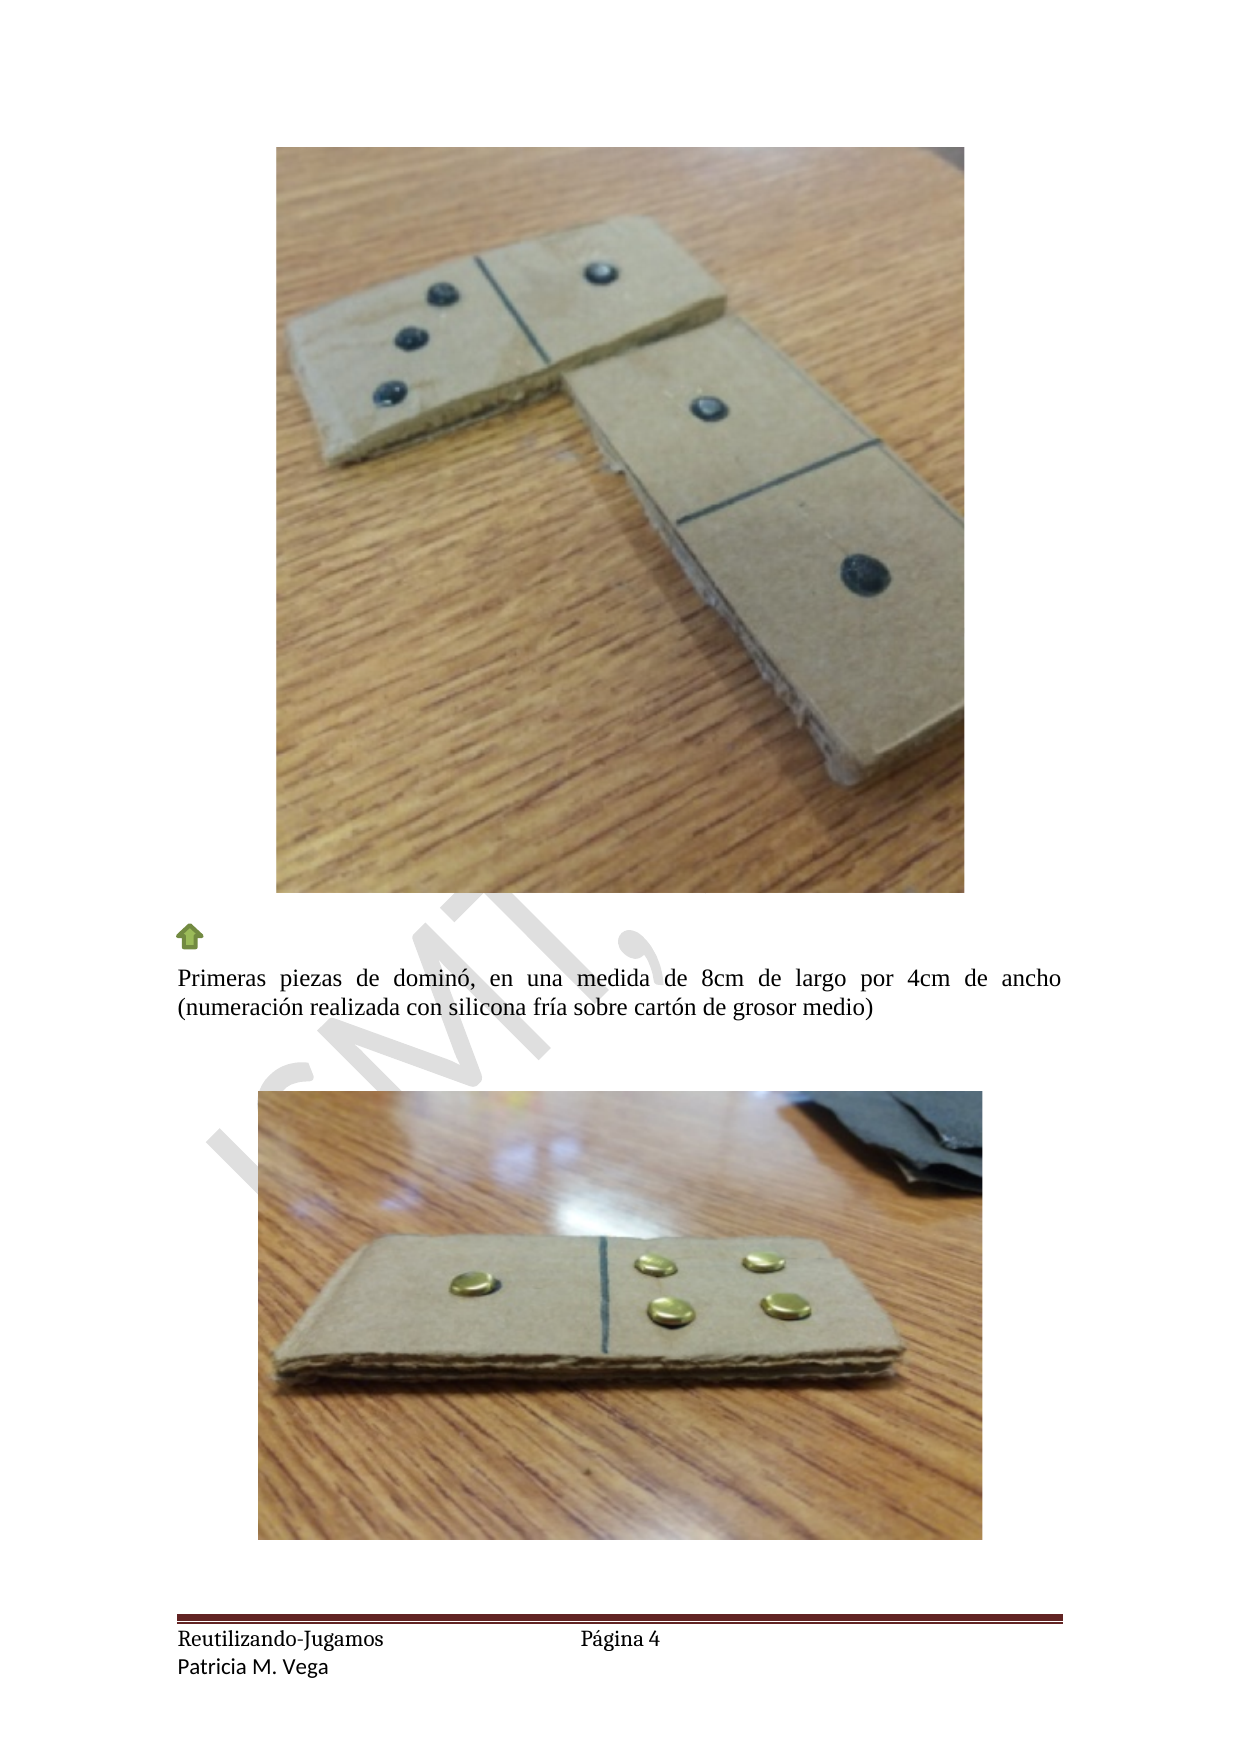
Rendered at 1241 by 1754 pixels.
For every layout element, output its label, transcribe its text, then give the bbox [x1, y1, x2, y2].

picture [277, 147, 964, 893]
picture [258, 1091, 983, 1540]
text Primeras piezas de dominó, en una medida de 8cm de largo por 4cm de ancho (numeración realizada con silicona fría sobre cartón de grosor medio) [177, 963, 1063, 1021]
